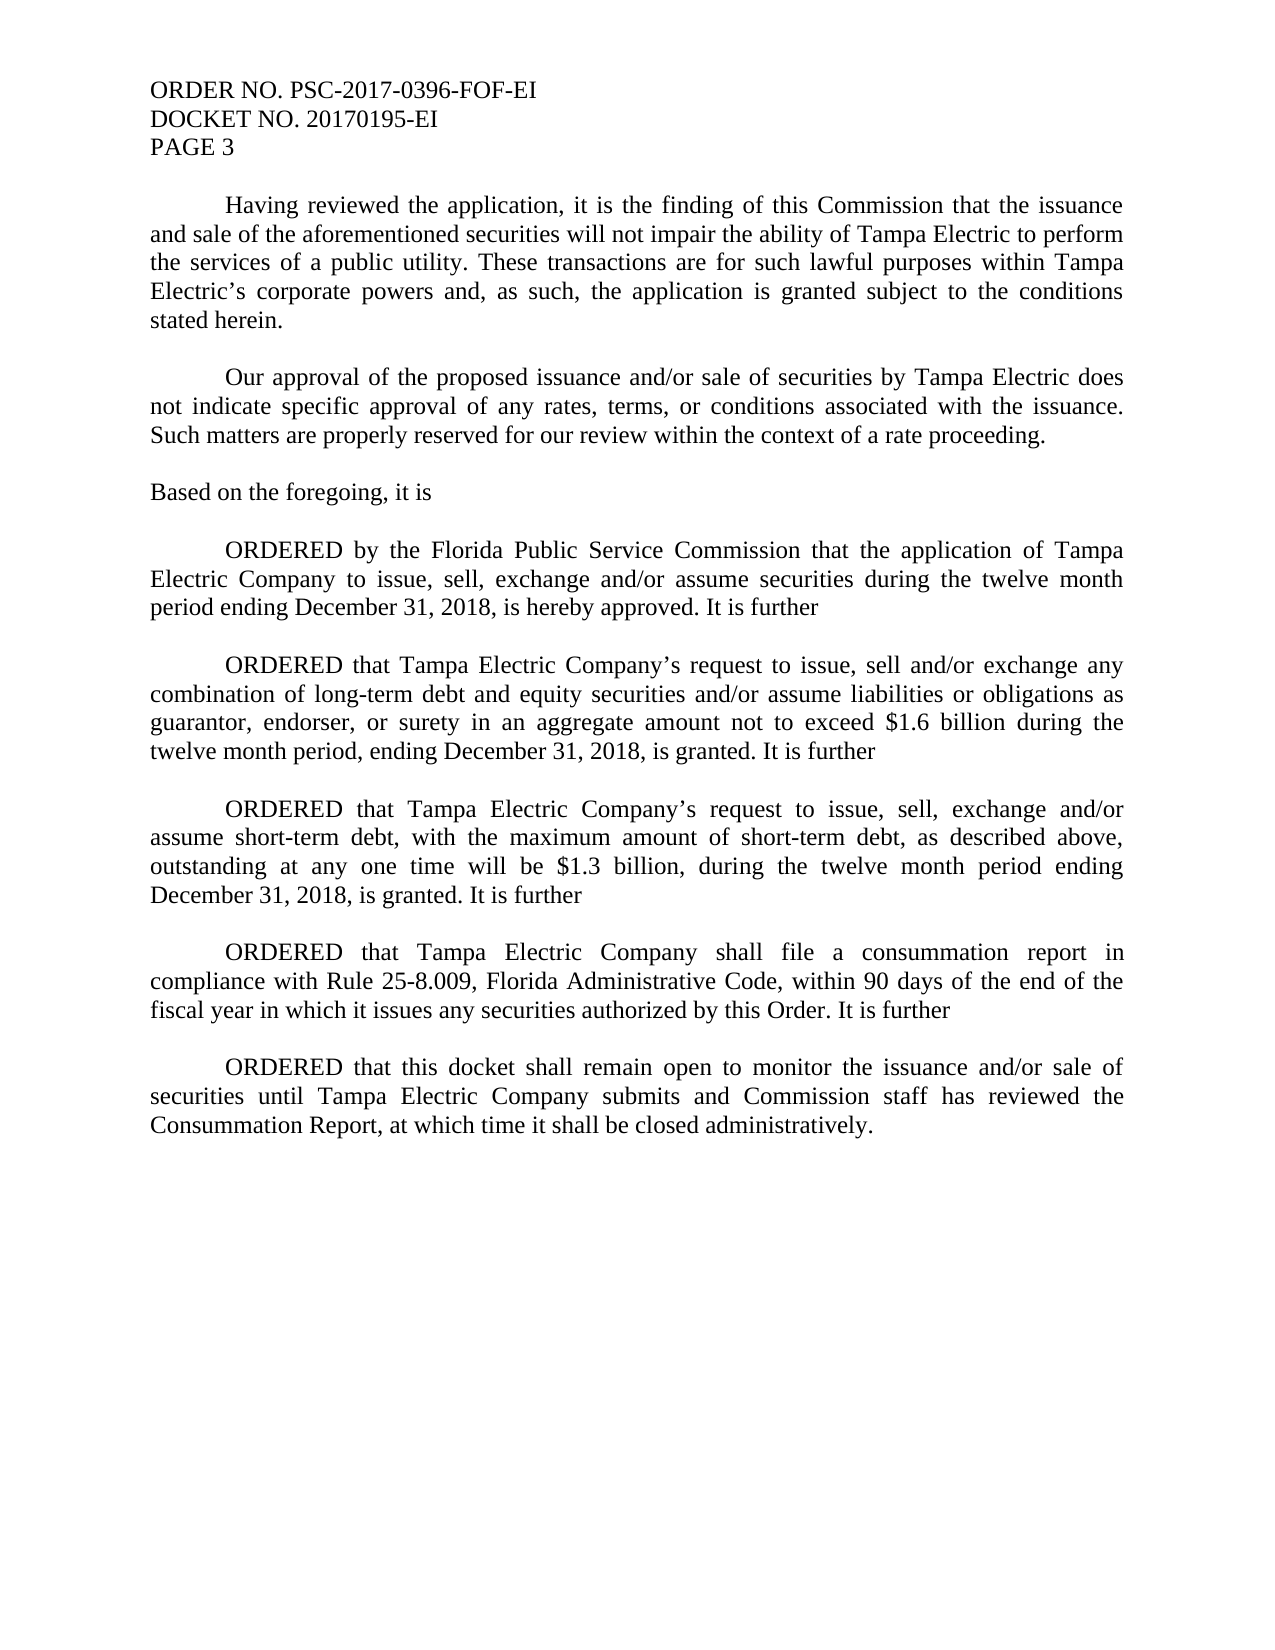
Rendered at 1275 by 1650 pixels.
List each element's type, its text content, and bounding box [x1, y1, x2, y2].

text ORDERED by the Florida Public Service Commission that the application of Tampa Electric Company to issue, sell, exchange and/or assume securities during the twelve month period ending December 31, 2018, is hereby approved. It is further [150, 535, 1125, 621]
text ORDERED that Tampa Electric Company’s request to issue, sell, exchange and/or assume short-term debt, with the maximum amount of short-term debt, as described above, outstanding at any one time will be $1.3 billion, during the twelve month period ending December 31, 2018, is granted. It is further [150, 794, 1125, 909]
text ORDERED that Tampa Electric Company’s request to issue, sell and/or exchange any combination of long-term debt and equity securities and/or assume liabilities or obligations as guarantor, endorser, or surety in an aggregate amount not to exceed $1.6 billion during the twelve month period, ending December 31, 2018, is granted. It is further [150, 650, 1125, 765]
text Having reviewed the application, it is the finding of this Commission that the issuance and sale of the aforementioned securities will not impair the ability of Tampa Electric to perform the services of a public utility. These transactions are for such lawful purposes within Tampa Electric’s corporate powers and, as such, the application is granted subject to the conditions stated herein. [150, 190, 1125, 334]
text ORDERED that Tampa Electric Company shall file a consummation report in compliance with Rule 25-8.009, Florida Administrative Code, within 90 days of the end of the fiscal year in which it issues any securities authorized by this Order. It is further [150, 937, 1125, 1024]
text Based on the foregoing, it is [150, 477, 1125, 506]
text ORDERED that this docket shall remain open to monitor the issuance and/or sale of securities until Tampa Electric Company submits and Commission staff has reviewed the Consummation Report, at which time it shall be closed administratively. [150, 1052, 1125, 1139]
text Our approval of the proposed issuance and/or sale of securities by Tampa Electric does not indicate specific approval of any rates, terms, or conditions associated with the issuance. Such matters are properly reserved for our review within the context of a rate proceeding. [150, 362, 1125, 449]
